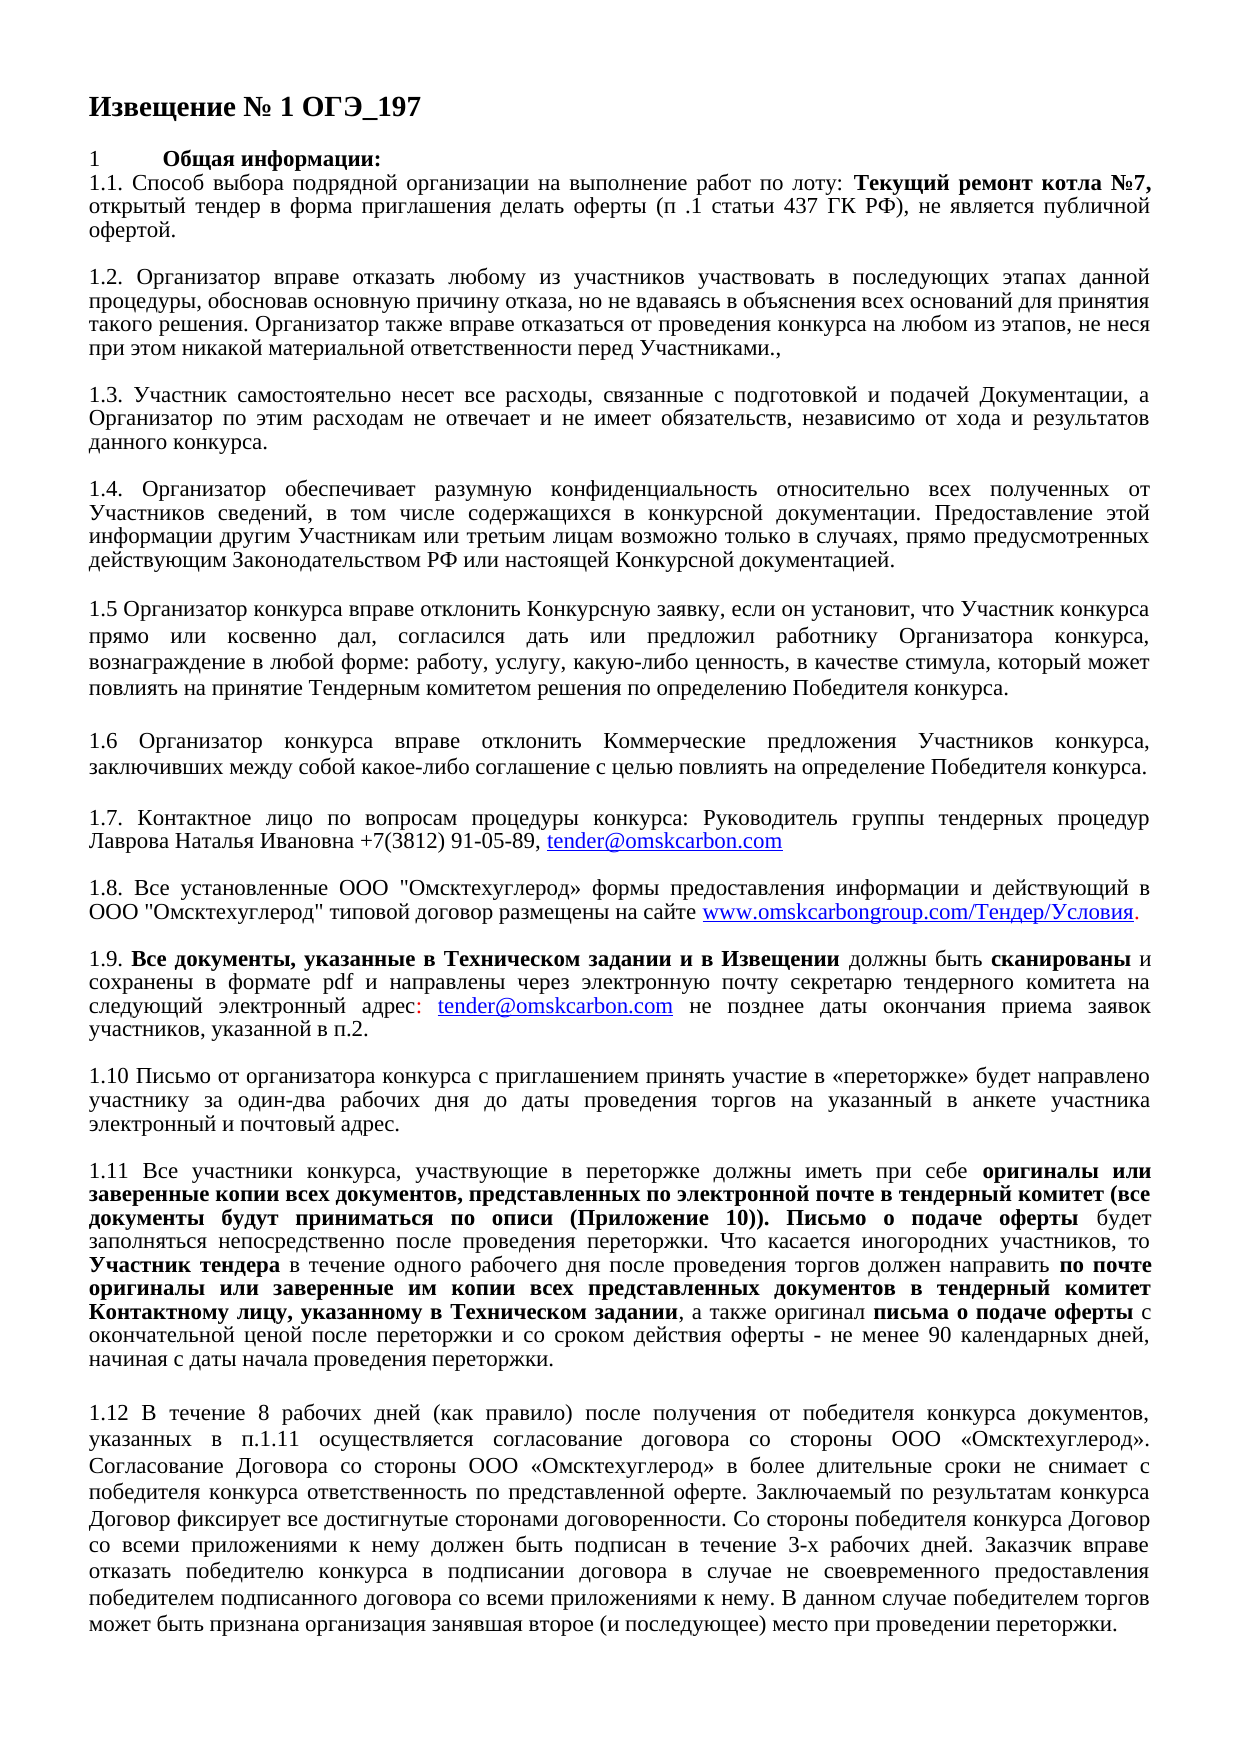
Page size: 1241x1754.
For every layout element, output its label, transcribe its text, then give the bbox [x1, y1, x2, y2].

text 1.12 В течение 8 рабочих дней (как правило) после получения от победителя конкурса документов, указанных в п.1.11 осуществляется согласование договора со стороны ООО «Омсктехуглерод». Согласование Договора со стороны ООО «Омсктехуглерод» в более длительные сроки не снимает с победителя конкурса ответственность по представленной оферте. Заключаемый по результатам конкурса Договор фиксирует все достигнутые сторонами договоренности. Со стороны победителя конкурса Договор со всеми приложениями к нему должен быть подписан в течение 3-х рабочих дней. Заказчик вправе отказать победителю конкурса в подписании договора в случае не своевременного предоставления победителем подписанного договора со всеми приложениями к нему. В данном случае победителем торгов может быть признана организация занявшая второе (и последующее) место при проведении переторжки. [89, 1399, 1152, 1636]
text 1.3. Участник самостоятельно несет все расходы, связанные с подготовкой и подачей Документации, а Организатор по этим расходам не отвечает и не имеет обязательств, независимо от хода и результатов данного конкурса. [89, 383, 1152, 454]
text Извещение № 1 ОГЭ_197 [89, 89, 1152, 122]
text 1.1. Способ выбора подрядной организации на выполнение работ по лоту: Текущий ремонт котла №7, открытый тендер в форма приглашения делать оферты (п .1 статьи 437 ГК РФ), не является публичной офертой. [89, 172, 1152, 242]
list Общая информации: [89, 148, 1152, 172]
text 1.10 Письмо от организатора конкурса с приглашением принять участие в «переторжке» будет направлено участнику за один-два рабочих дня до даты проведения торгов на указанный в анкете участника электронный и почтовый адрес. [89, 1065, 1152, 1136]
text 1.7. Контактное лицо по вопросам процедуры конкурса: Руководитель группы тендерных процедур Лаврова Наталья Ивановна +7(3812) 91-05-89, tender@omskcarbon.com [89, 806, 1152, 853]
text 1.9. Все документы, указанные в Техническом задании и в Извещении должны быть сканированы и сохранены в формате pdf и направлены через электронную почту секретарю тендерного комитета на следующий электронный адрес: tender@omskcarbon.com не позднее даты окончания приема заявок участников, указанной в п.2. [89, 947, 1152, 1042]
text 1.11 Все участники конкурса, участвующие в переторжке должны иметь при себе оригиналы или заверенные копии всех документов, представленных по электронной почте в тендерный комитет (все документы будут приниматься по описи (Приложение 10)). Письмо о подаче оферты будет заполняться непосредственно после проведения переторжки. Что касается иногородних участников, то Участник тендера в течение одного рабочего дня после проведения торгов должен направить по почте оригиналы или заверенные им копии всех представленных документов в тендерный комитет Контактному лицу, указанному в Техническом задании, а также оригинал письма о подаче оферты с окончательной ценой после переторжки и со сроком действия оферты - не менее 90 календарных дней, начиная с даты начала проведения переторжки. [89, 1159, 1152, 1371]
text 1.8. Все установленные ООО "Омсктехуглерод» формы предоставления информации и действующий в ООО "Омсктехуглерод" типовой договор размещены на сайте www.omskcarbongroup.com/Тендер/Условия. [89, 877, 1152, 924]
text 1.5 Организатор конкурса вправе отклонить Конкурсную заявку, если он установит, что Участник конкурса прямо или косвенно дал, согласился дать или предложил работнику Организатора конкурса, вознаграждение в любой форме: работу, услугу, какую-либо ценность, в качестве стимула, который может повлиять на принятие Тендерным комитетом решения по определению Победителя конкурса. [89, 595, 1152, 701]
text 1.4. Организатор обеспечивает разумную конфиденциальность относительно всех полученных от Участников сведений, в том числе содержащихся в конкурсной документации. Предоставление этой информации другим Участникам или третьим лицам возможно только в случаях, прямо предусмотренных действующим Законодательством РФ или настоящей Конкурсной документацией. [89, 478, 1152, 572]
text 1.6 Организатор конкурса вправе отклонить Коммерческие предложения Участников конкурса, заключивших между собой какое-либо соглашение с целью повлиять на определение Победителя конкурса. [89, 727, 1152, 780]
text 1.2. Организатор вправе отказать любому из участников участвовать в последующих этапах данной процедуры, обосновав основную причину отказа, но не вдаваясь в объяснения всех оснований для принятия такого решения. Организатор также вправе отказаться от проведения конкурса на любом из этапов, не неся при этом никакой материальной ответственности перед Участниками., [89, 266, 1152, 360]
